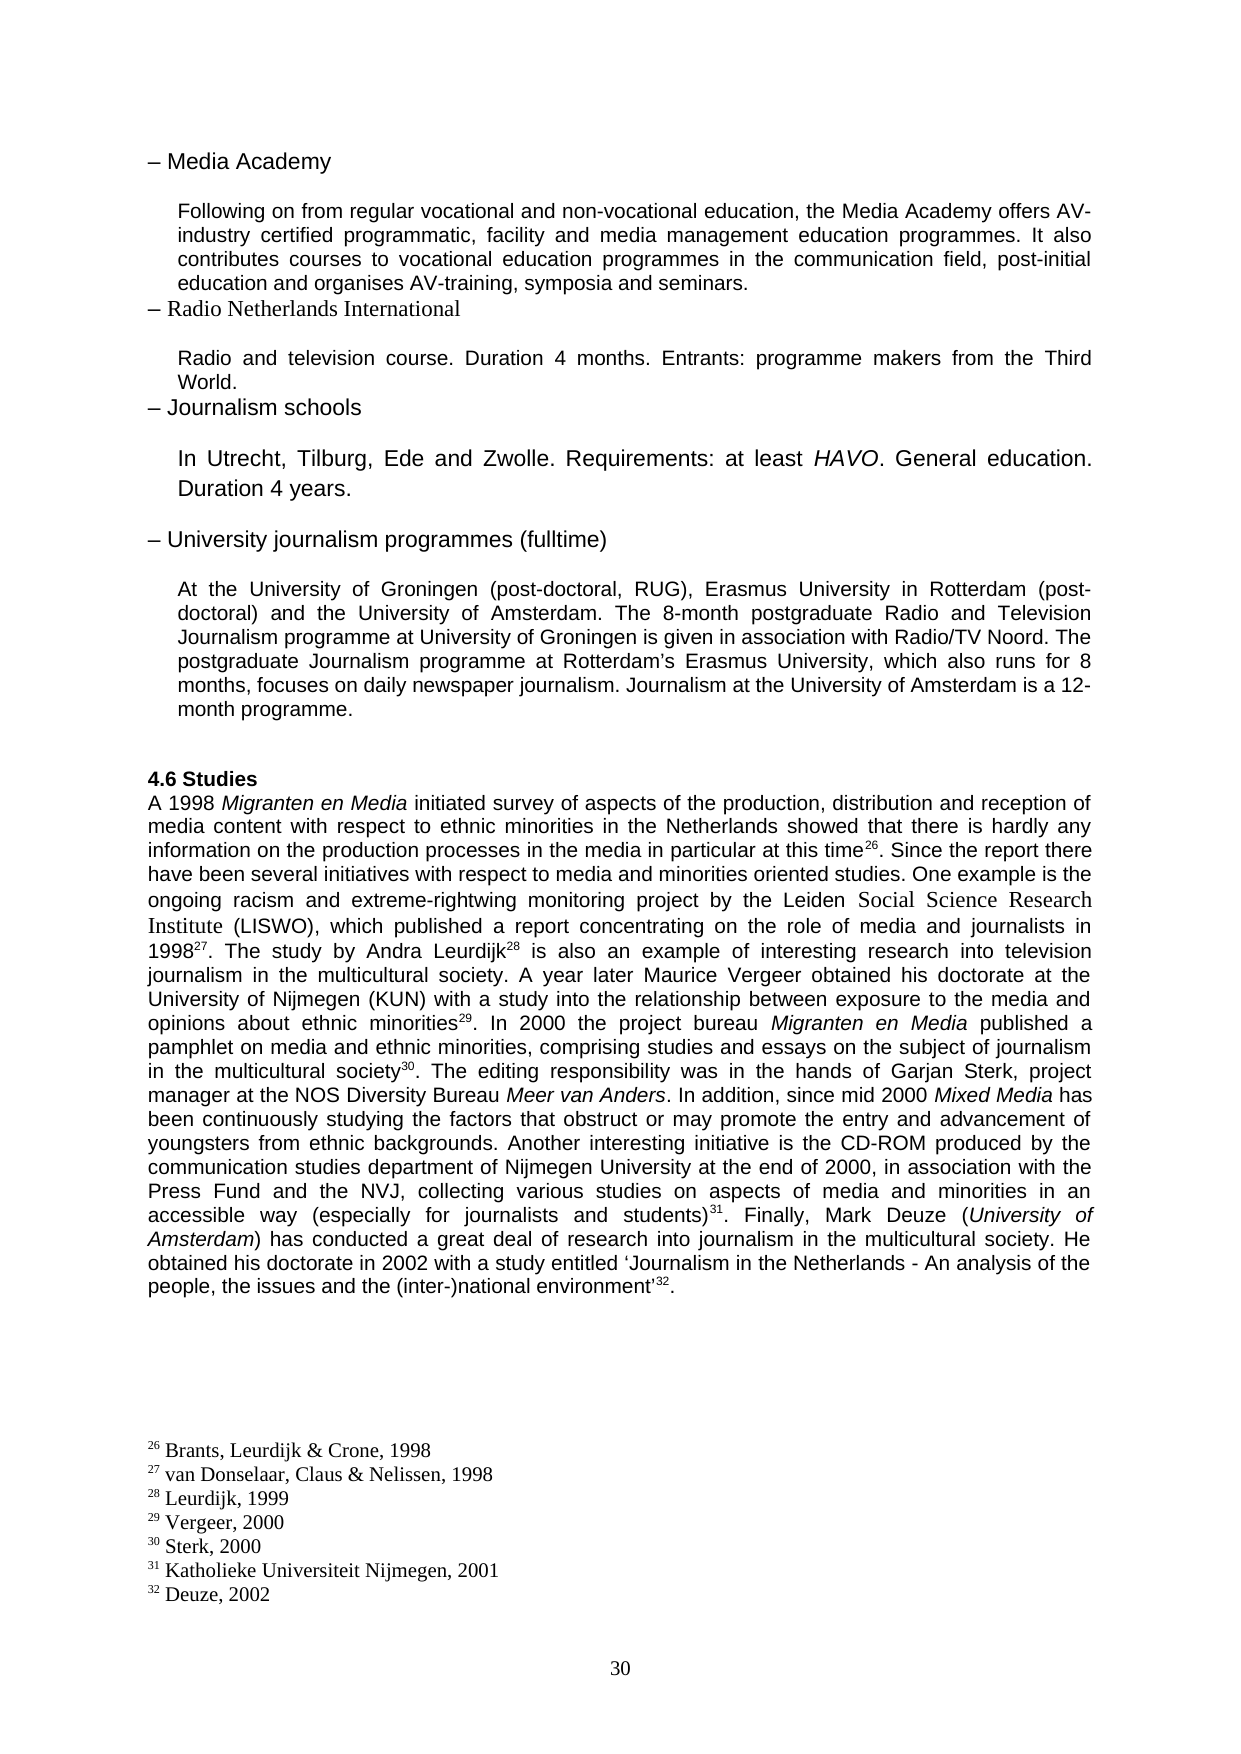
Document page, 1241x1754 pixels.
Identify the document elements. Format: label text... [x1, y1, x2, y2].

text Following on from regular vocational and non-vocational education, the Media Academy offers AV-industry certified programmatic, facility and media management education programmes. It also contributes courses to vocational education programmes in the communication field, post-initial education and organises AV-training, symposia and seminars. [177, 199, 1093, 294]
text Radio and television course. Duration 4 months. Entrants: programme makers from the Third World. [177, 346, 1093, 394]
text – University journalism programmes (fulltime) [148, 526, 1093, 552]
text In Utrecht, Tilburg, Ede and Zwolle. Requirements: at least HAVO. General education. Duration 4 years. [177, 445, 1093, 501]
text – Media Academy [148, 148, 1093, 174]
text – Journalism schools [148, 394, 1093, 420]
text A 1998 Migranten en Media initiated survey of aspects of the production, distribution and reception of media content with respect to ethnic minorities in the Netherlands showed that there is hardly any information on the production processes in the media in particular at this time. Since the report there have been several initiatives with respect to media and minorities oriented studies. One example is the ongoing racism and extreme-rightwing monitoring project by the Leiden Social Science Research Institute (LISWO), which published a report concentrating on the role of media and journalists in 1998. The study by Andra Leurdijk is also an example of interesting research into television journalism in the multicultural society. A year later Maurice Vergeer obtained his doctorate at the University of Nijmegen (KUN) with a study into the relationship between exposure to the media and opinions about ethnic minorities. In 2000 the project bureau Migranten en Media published a pamphlet on media and ethnic minorities, comprising studies and essays on the subject of journalism in the multicultural society. The editing responsibility was in the hands of Garjan Sterk, project manager at the NOS Diversity Bureau Meer van Anders. In addition, since mid 2000 Mixed Media has been continuously studying the factors that obstruct or may promote the entry and advancement of youngsters from ethnic backgrounds. Another interesting initiative is the CD-ROM produced by the communication studies department of Nijmegen University at the end of 2000, in association with the Press Fund and the NVJ, collecting various studies on aspects of media and minorities in an accessible way (especially for journalists and students). Finally, Mark Deuze (University of Amsterdam) has conducted a great deal of research into journalism in the multicultural society. He obtained his doctorate in 2002 with a study entitled ‘Journalism in the Netherlands - An analysis of the people, the issues and the (inter-)national environment’. [148, 790, 1093, 1298]
text At the University of Groningen (post-doctoral, RUG), Erasmus University in Rotterdam (post-doctoral) and the University of Amsterdam. The 8-month postgraduate Radio and Television Journalism programme at University of Groningen is given in association with Radio/TV Noord. The postgraduate Journalism programme at Rotterdam’s Erasmus University, which also runs for 8 months, focuses on daily newspaper journalism. Journalism at the University of Amsterdam is a 12-month programme. [177, 577, 1093, 721]
text – Radio Netherlands International [148, 294, 1093, 321]
text 4.6 Studies [148, 766, 1093, 790]
